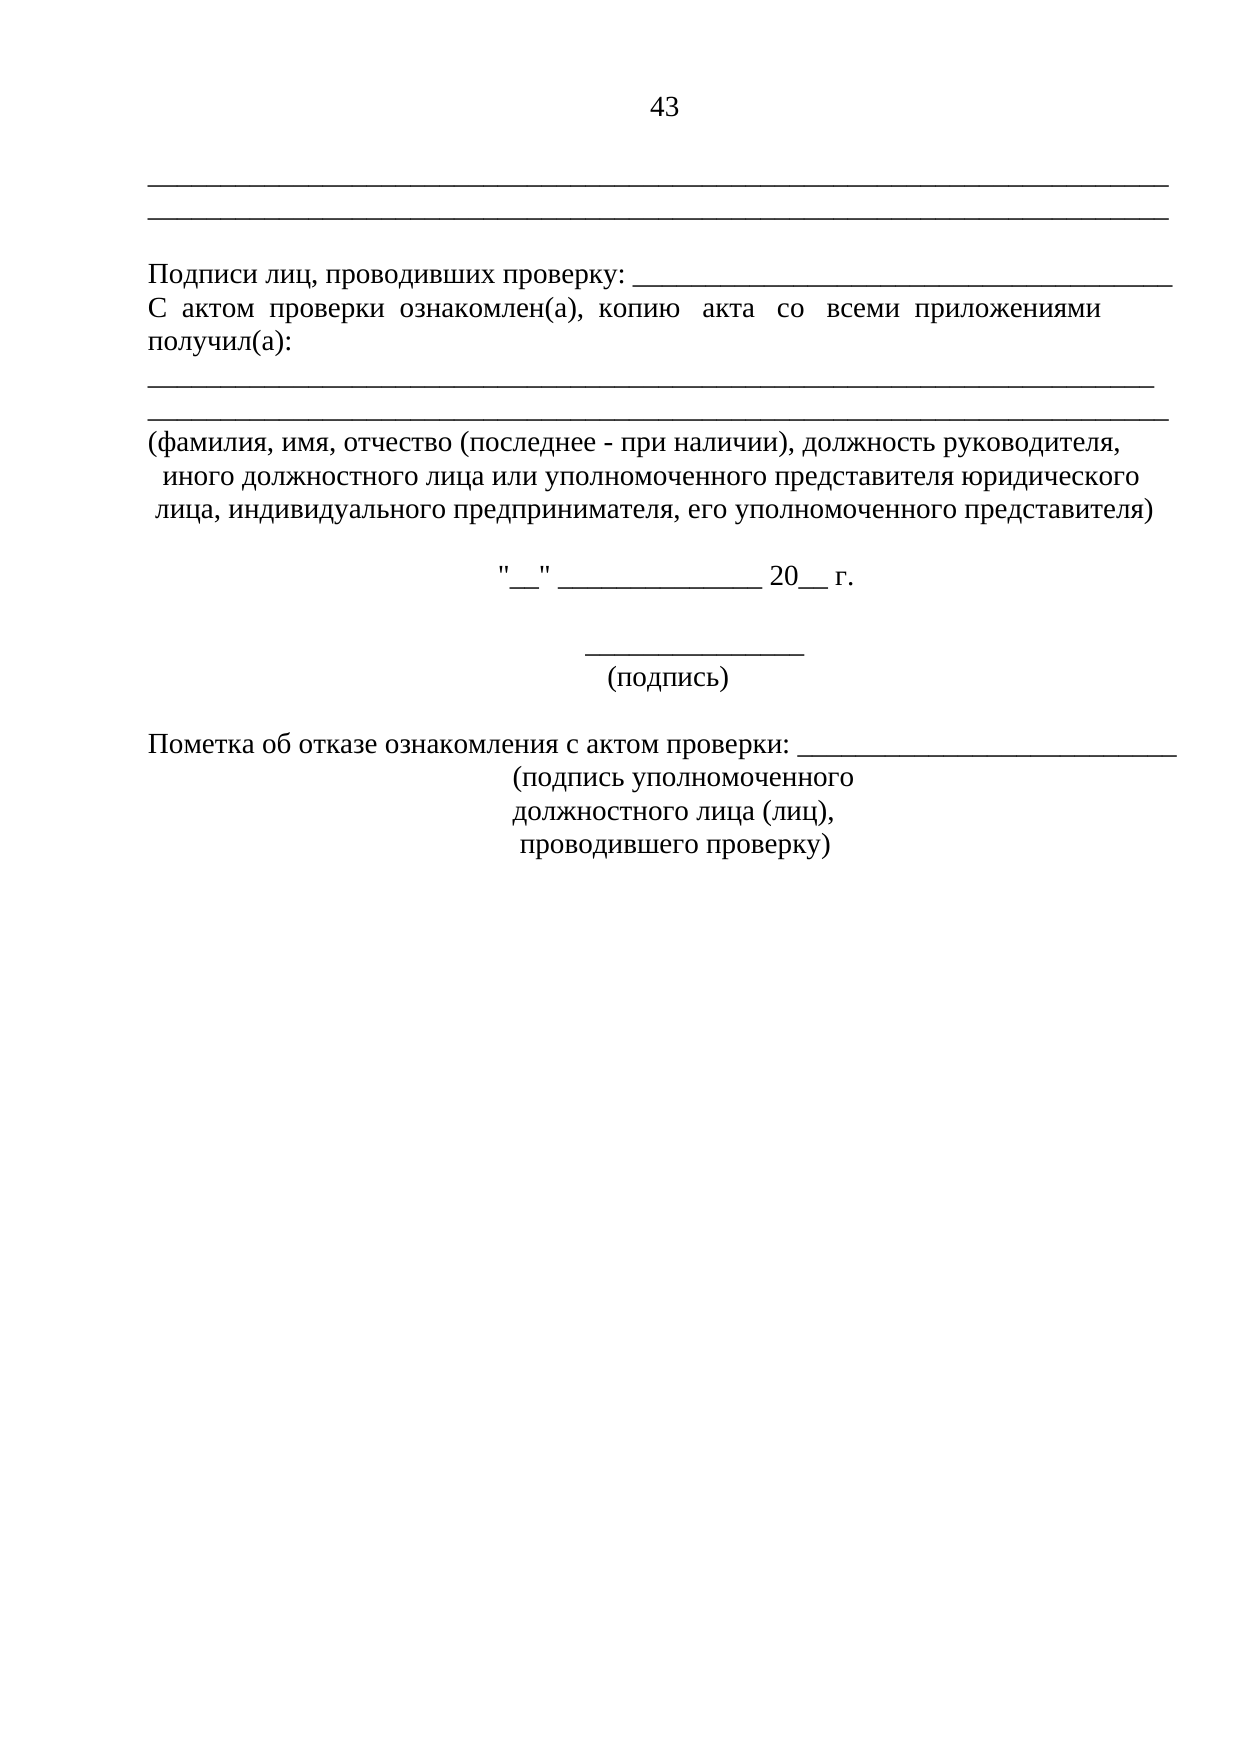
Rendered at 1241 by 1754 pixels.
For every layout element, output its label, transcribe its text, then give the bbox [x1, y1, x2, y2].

text ______________________________________________________________________ [148, 391, 1181, 424]
text иного должностного лица или уполномоченного представителя юридического [148, 458, 1181, 491]
text проводившего проверку) [148, 827, 1181, 860]
text получил(а): _____________________________________________________________________ [148, 323, 1181, 391]
text Пометка об отказе ознакомления с актом проверки: __________________________ [148, 726, 1181, 759]
text (фамилия, имя, отчество (последнее - при наличии), должность руководителя, [148, 424, 1181, 458]
text С актом проверки ознакомлен(а), копию акта со всеми приложениями [148, 290, 1181, 323]
text должностного лица (лиц), [148, 793, 1181, 827]
text (подпись) [148, 659, 1181, 692]
text ____________________________________________________________________________________________________________________________________________ [148, 156, 1181, 223]
text лица, индивидуального предпринимателя, его уполномоченного представителя) [148, 491, 1181, 525]
text Подписи лиц, проводивших проверку: _____________________________________ [148, 256, 1181, 290]
text (подпись уполномоченного [148, 759, 1181, 793]
text _______________ [148, 625, 1181, 659]
text "__" ______________ 20__ г. [148, 558, 1181, 592]
